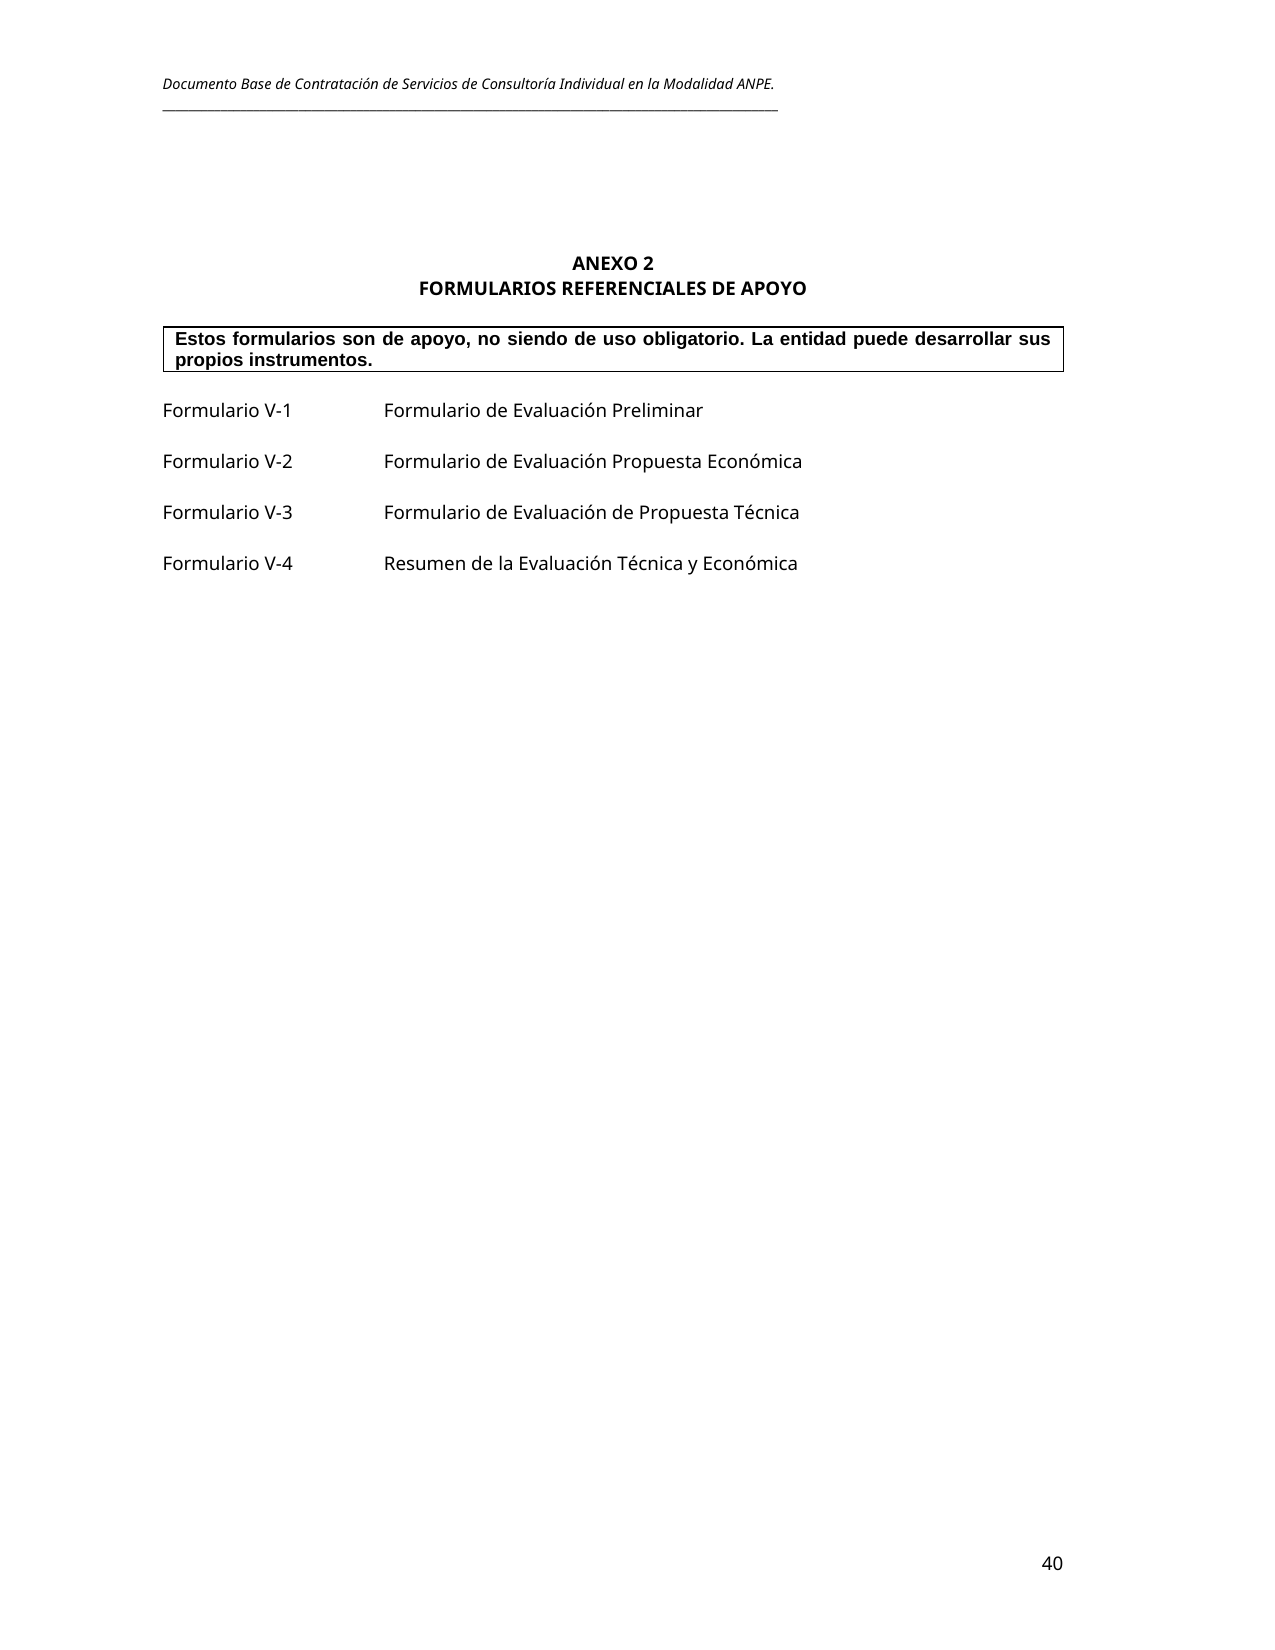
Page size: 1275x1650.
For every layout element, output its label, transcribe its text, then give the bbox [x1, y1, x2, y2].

text Formulario V-3 Formulario de Evaluación de Propuesta Técnica [162, 499, 1063, 525]
text Formulario V-2 Formulario de Evaluación Propuesta Económica [162, 448, 1063, 474]
text FORMULARIOS REFERENCIALES DE APOYO [162, 275, 1063, 301]
text Formulario V-4 Resumen de la Evaluación Técnica y Económica [162, 550, 1063, 576]
text Formulario V-1 Formulario de Evaluación Preliminar [162, 397, 1063, 423]
table_header Estos formularios son de apoyo, no siendo de uso obligatorio. La entidad puede desarrollar sus propios instrumentos. [164, 328, 1063, 371]
text ANEXO 2 [162, 250, 1063, 275]
